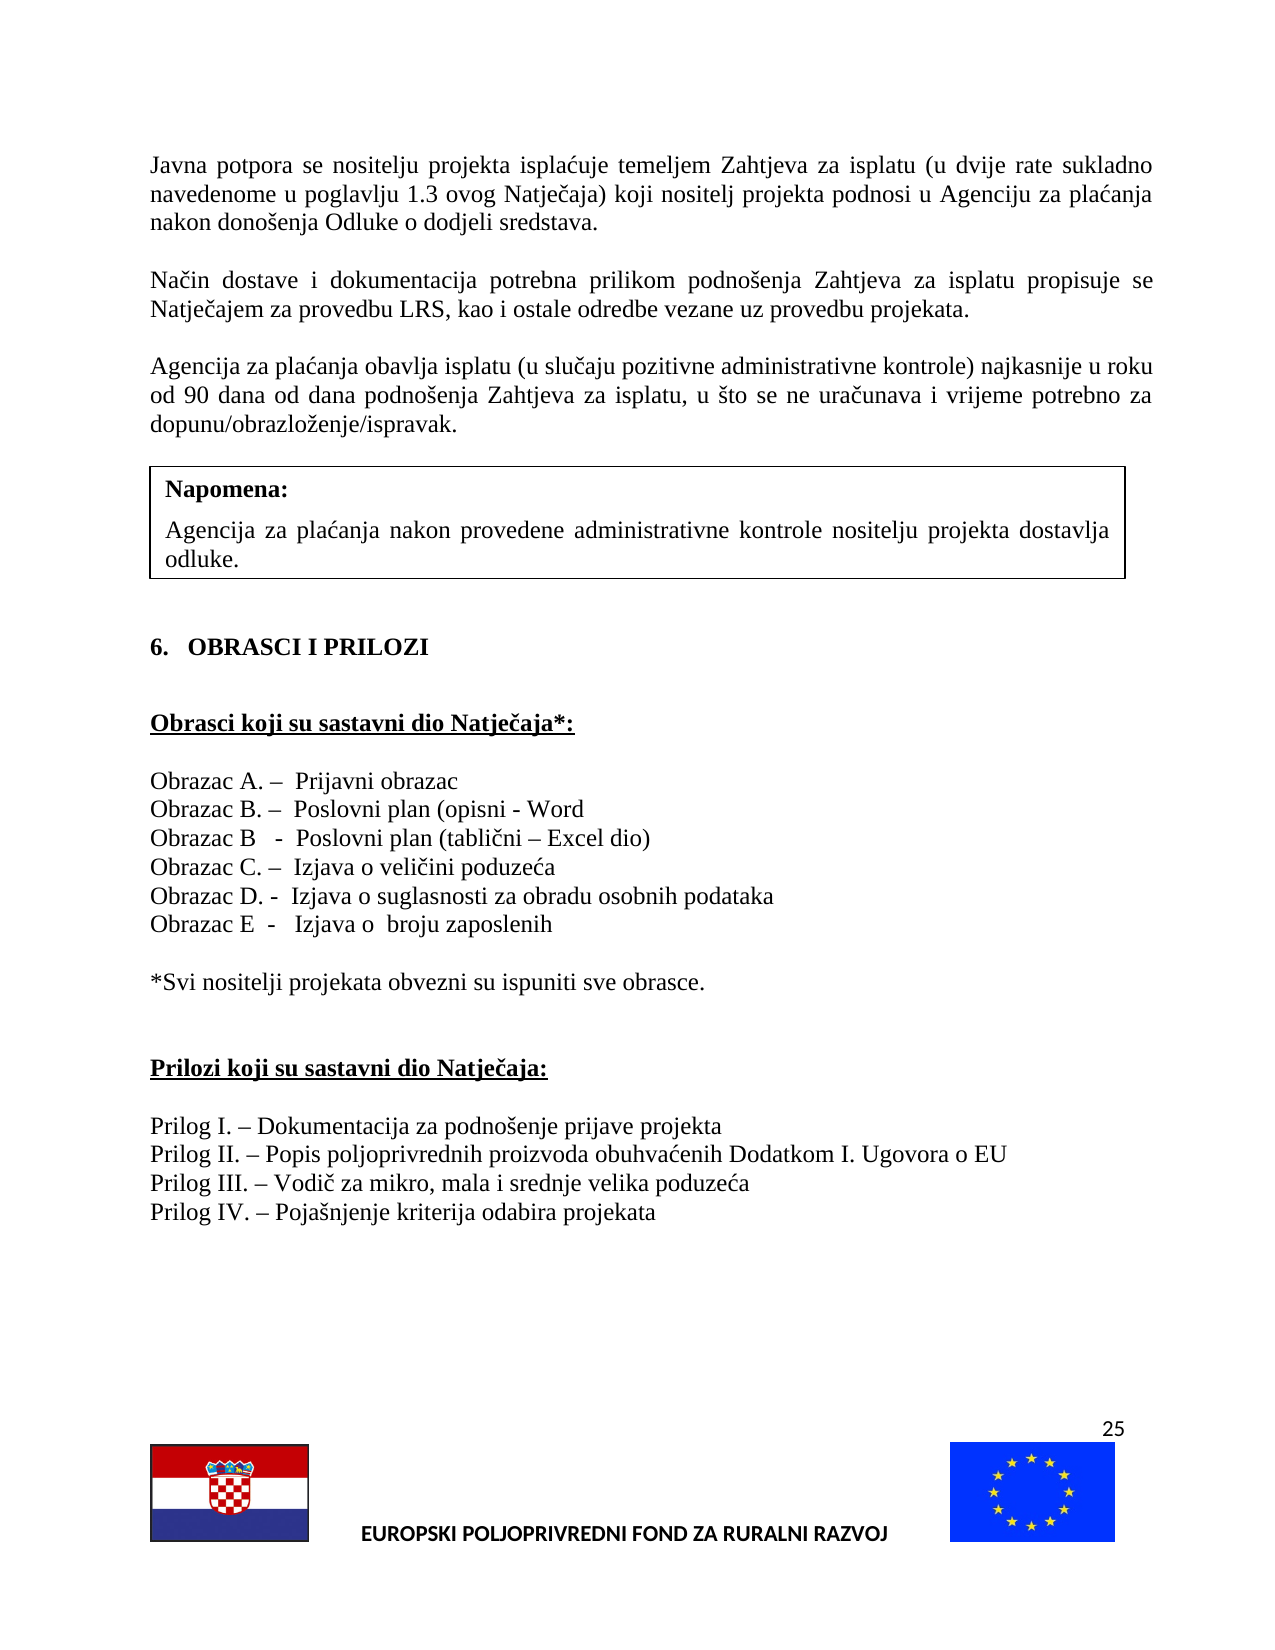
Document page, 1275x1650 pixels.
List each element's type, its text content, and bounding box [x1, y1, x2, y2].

text Obrazac E - Izjava o broju zaposlenih [150, 909, 1154, 938]
text Obrazac B - Poslovni plan (tablični – Excel dio) [150, 823, 1154, 852]
text Obrazac D. - Izjava o suglasnosti za obradu osobnih podataka [150, 881, 1154, 909]
text Prilog II. – Popis poljoprivrednih proizvoda obuhvaćenih Dodatkom I. Ugovora o EU [150, 1139, 1154, 1168]
text Način dostave i dokumentacija potrebna prilikom podnošenja Zahtjeva za isplatu propisuje se Natječajem za provedbu LRS, kao i ostale odredbe vezane uz provedbu projekata. [150, 265, 1154, 322]
picture [950, 1442, 1115, 1542]
text *Svi nositelji projekata obvezni su ispuniti sve obrasce. [150, 967, 1154, 996]
list OBRASCI I PRILOZI [150, 632, 1125, 661]
text Prilog III. – Vodič za mikro, mala i srednje velika poduzeća [150, 1168, 1154, 1197]
text Javna potpora se nositelju projekta isplaćuje temeljem Zahtjeva za isplatu (u dvije rate sukladno navedenome u poglavlju 1.3 ovog Natječaja) koji nositelj projekta podnosi u Agenciju za plaćanja nakon donošenja Odluke o dodjeli sredstava. [150, 150, 1154, 236]
text Prilog IV. – Pojašnjenje kriterija odabira projekata [150, 1197, 1154, 1226]
text Obrasci koji su sastavni dio Natječaja*: [150, 708, 1154, 737]
picture [150, 1444, 309, 1542]
text Obrazac C. – Izjava o veličini poduzeća [150, 852, 1154, 881]
text Obrazac B. – Poslovni plan (opisni - Word [150, 794, 1154, 823]
text Obrazac A. – Prijavni obrazac [150, 766, 1154, 794]
text Prilozi koji su sastavni dio Natječaja: [150, 1053, 1154, 1082]
text Prilog I. – Dokumentacija za podnošenje prijave projekta [150, 1111, 1154, 1139]
text Agencija za plaćanja obavlja isplatu (u slučaju pozitivne administrativne kontrole) najkasnije u roku od 90 dana od dana podnošenja Zahtjeva za isplatu, u što se ne uračunava i vrijeme potrebno za dopunu/obrazloženje/ispravak. [150, 351, 1154, 437]
